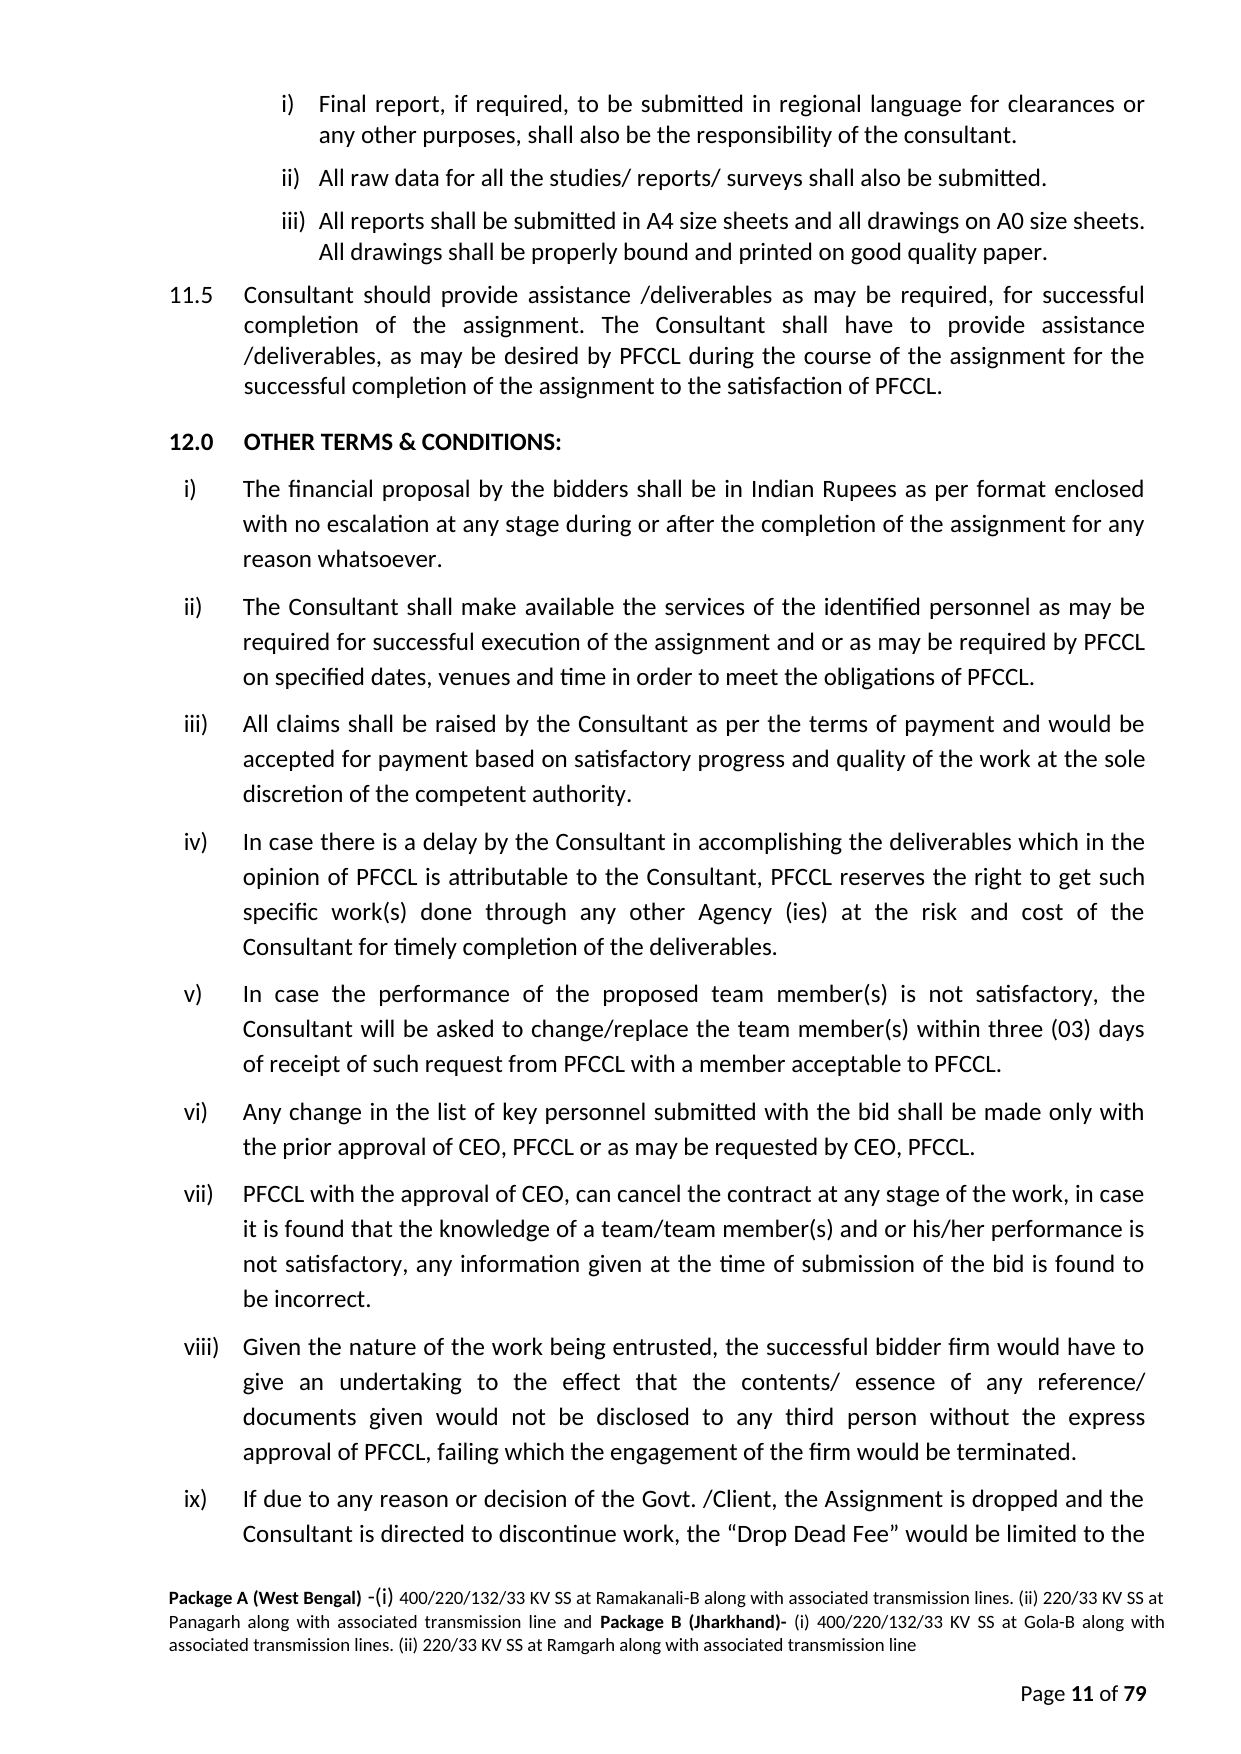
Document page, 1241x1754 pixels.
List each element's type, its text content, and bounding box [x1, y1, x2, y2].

list All claims shall be raised by the Consultant as per the terms of payment and would be accepted for payment based on satisfactory progress and quality of the work at the sole discretion of the competent authority. [183, 708, 1146, 809]
list In case there is a delay by the Consultant in accomplishing the deliverables which in the opinion of PFCCL is attributable to the Consultant, PFCCL reserves the right to get such specific work(s) done through any other Agency (ies) at the risk and cost of the Consultant for timely completion of the deliverables. [183, 826, 1146, 961]
list OTHER TERMS & CONDITIONS: [169, 426, 1146, 456]
list PFCCL with the approval of CEO, can cancel the contract at any stage of the work, in case it is found that the knowledge of a team/team member(s) and or his/her performance is not satisfactory, any information given at the time of submission of the bid is found to be incorrect. [183, 1178, 1146, 1314]
list The financial proposal by the bidders shall be in Indian Rupees as per format enclosed with no escalation at any stage during or after the completion of the assignment for any reason whatsoever. [183, 473, 1146, 574]
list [183, 1483, 1146, 1549]
list Consultant should provide assistance /deliverables as may be required, for successful completion of the assignment. The Consultant shall have to provide assistance /deliverables, as may be desired by PFCCL during the course of the assignment for the successful completion of the assignment to the satisfaction of PFCCL. [169, 279, 1146, 401]
list In case the performance of the proposed team member(s) is not satisfactory, the Consultant will be asked to change/replace the team member(s) within three (03) days of receipt of such request from PFCCL with a member acceptable to PFCCL. [183, 978, 1146, 1079]
list Given the nature of the work being entrusted, the successful bidder firm would have to give an undertaking to the effect that the contents/ essence of any reference/ documents given would not be disclosed to any third person without the express approval of PFCCL, failing which the engagement of the firm would be terminated. [183, 1331, 1146, 1466]
list All raw data for all the studies/ reports/ surveys shall also be submitted. [281, 162, 1146, 193]
list Any change in the list of key personnel submitted with the bid shall be made only with the prior approval of CEO, PFCCL or as may be requested by CEO, PFCCL. [183, 1096, 1146, 1161]
list Final report, if required, to be submitted in regional language for clearances or any other purposes, shall also be the responsibility of the consultant. [281, 89, 1146, 150]
list All reports shall be submitted in A4 size sheets and all drawings on A0 size sheets. All drawings shall be properly bound and printed on good quality paper. [281, 205, 1146, 266]
list The Consultant shall make available the services of the identified personnel as may be required for successful execution of the assignment and or as may be required by PFCCL on specified dates, venues and time in order to meet the obligations of PFCCL. [183, 591, 1146, 691]
